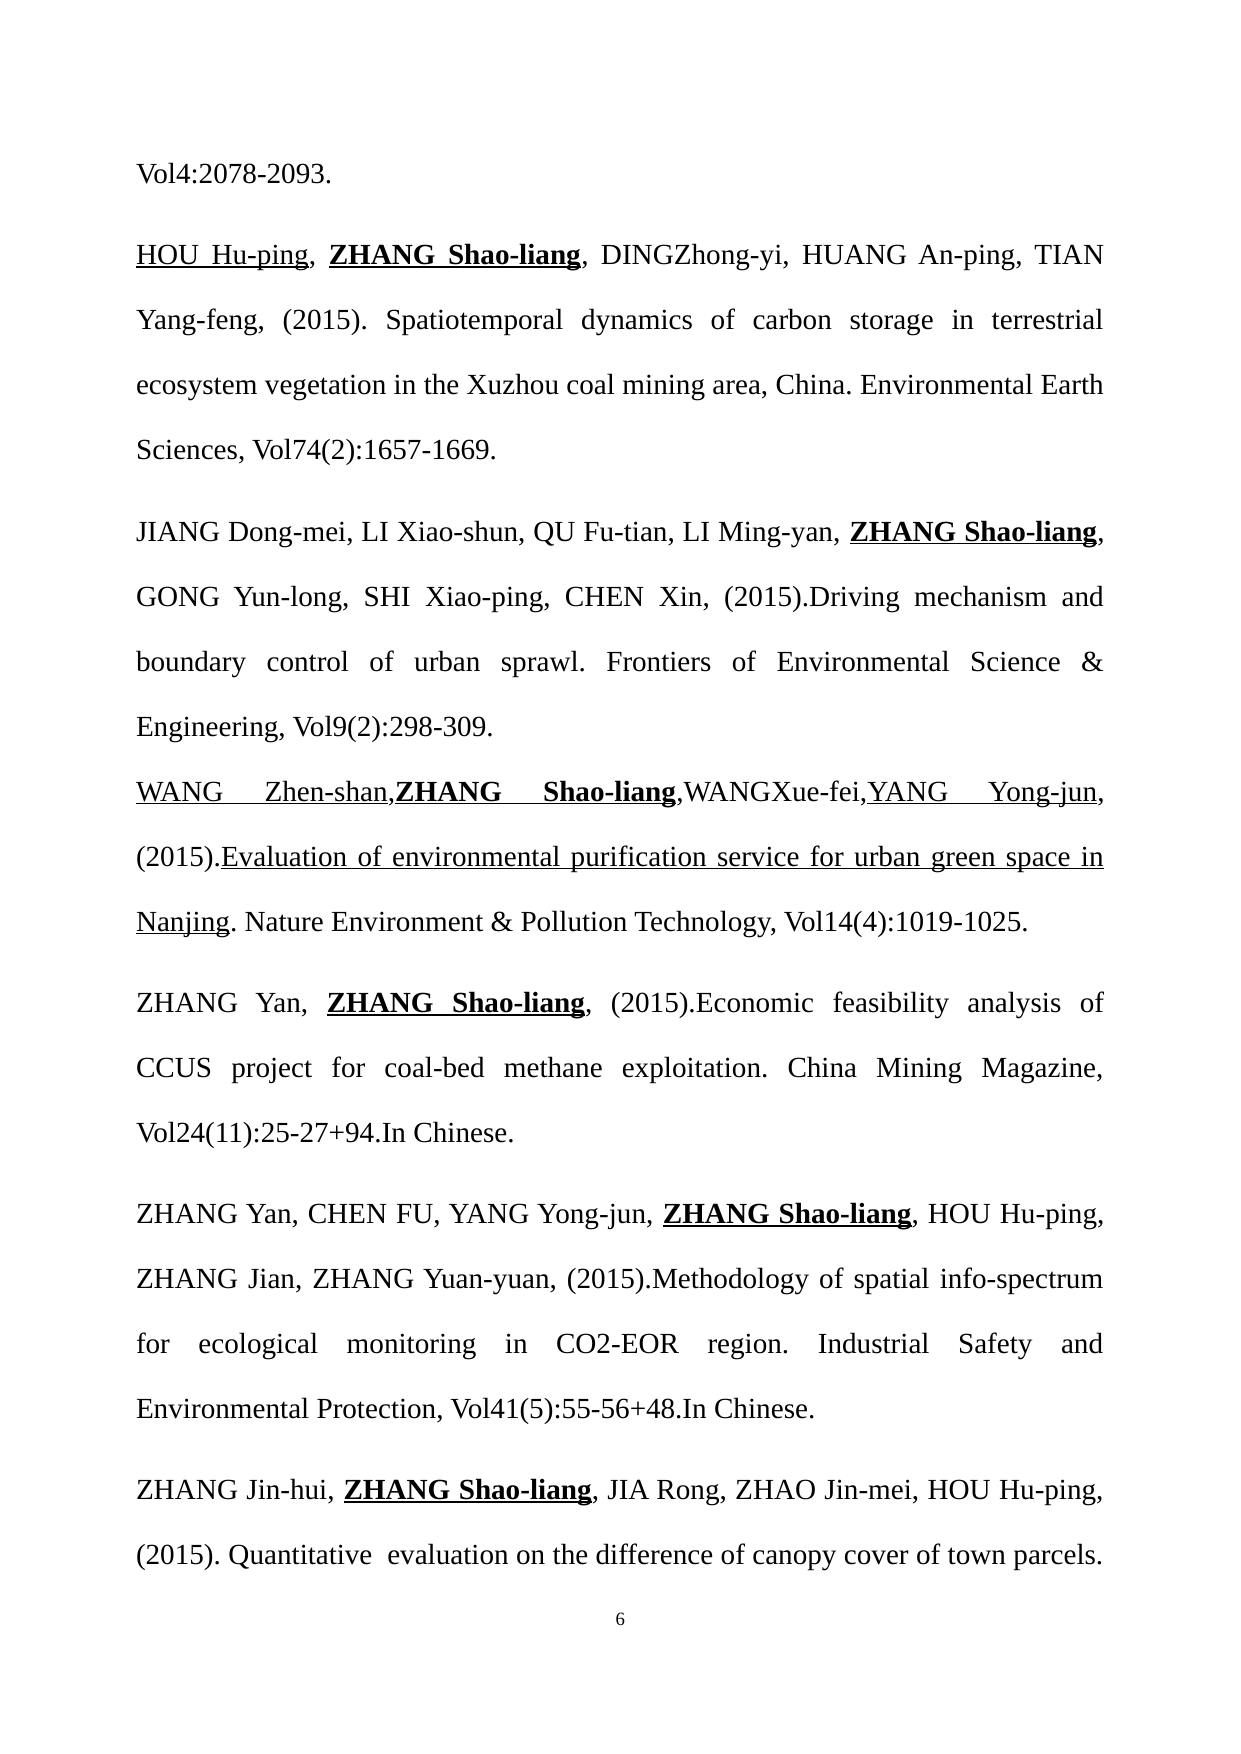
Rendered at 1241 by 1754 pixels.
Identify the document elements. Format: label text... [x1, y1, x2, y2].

text ZHANG Yan, ZHANG Shao-liang, (2015).Economic feasibility analysis of CCUS project for coal-bed methane exploitation. China Mining Magazine, Vol24(11):25-27+94.In Chinese. [136, 969, 1104, 1164]
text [136, 140, 1104, 205]
text ZHANG Yan, CHEN FU, YANG Yong-jun, ZHANG Shao-liang, HOU Hu-ping, ZHANG Jian, ZHANG Yuan-yuan, (2015).Methodology of spatial info-spectrum for ecological monitoring in CO2-EOR region. Industrial Safety and Environmental Protection, Vol41(5):55-56+48.In Chinese. [136, 1180, 1104, 1440]
text WANG Zhen-shan,ZHANG Shao-liang,WANGXue-fei,YANG Yong-jun, (2015).Evaluation of environmental purification service for urban green space in Nanjing. Nature Environment & Pollution Technology, Vol14(4):1019-1025. [136, 758, 1104, 953]
text HOU Hu-ping, ZHANG Shao-liang, DINGZhong-yi, HUANG An-ping, TIAN Yang-feng, (2015). Spatiotemporal dynamics of carbon storage in terrestrial ecosystem vegetation in the Xuzhou coal mining area, China. Environmental Earth Sciences, Vol74(2):1657-1669. [136, 222, 1104, 482]
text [136, 1457, 1104, 1587]
text JIANG Dong-mei, LI Xiao-shun, QU Fu-tian, LI Ming-yan, ZHANG Shao-liang, GONG Yun-long, SHI Xiao-ping, CHEN Xin, (2015).Driving mechanism and boundary control of urban sprawl. Frontiers of Environmental Science & Engineering, Vol9(2):298-309. [136, 498, 1104, 758]
